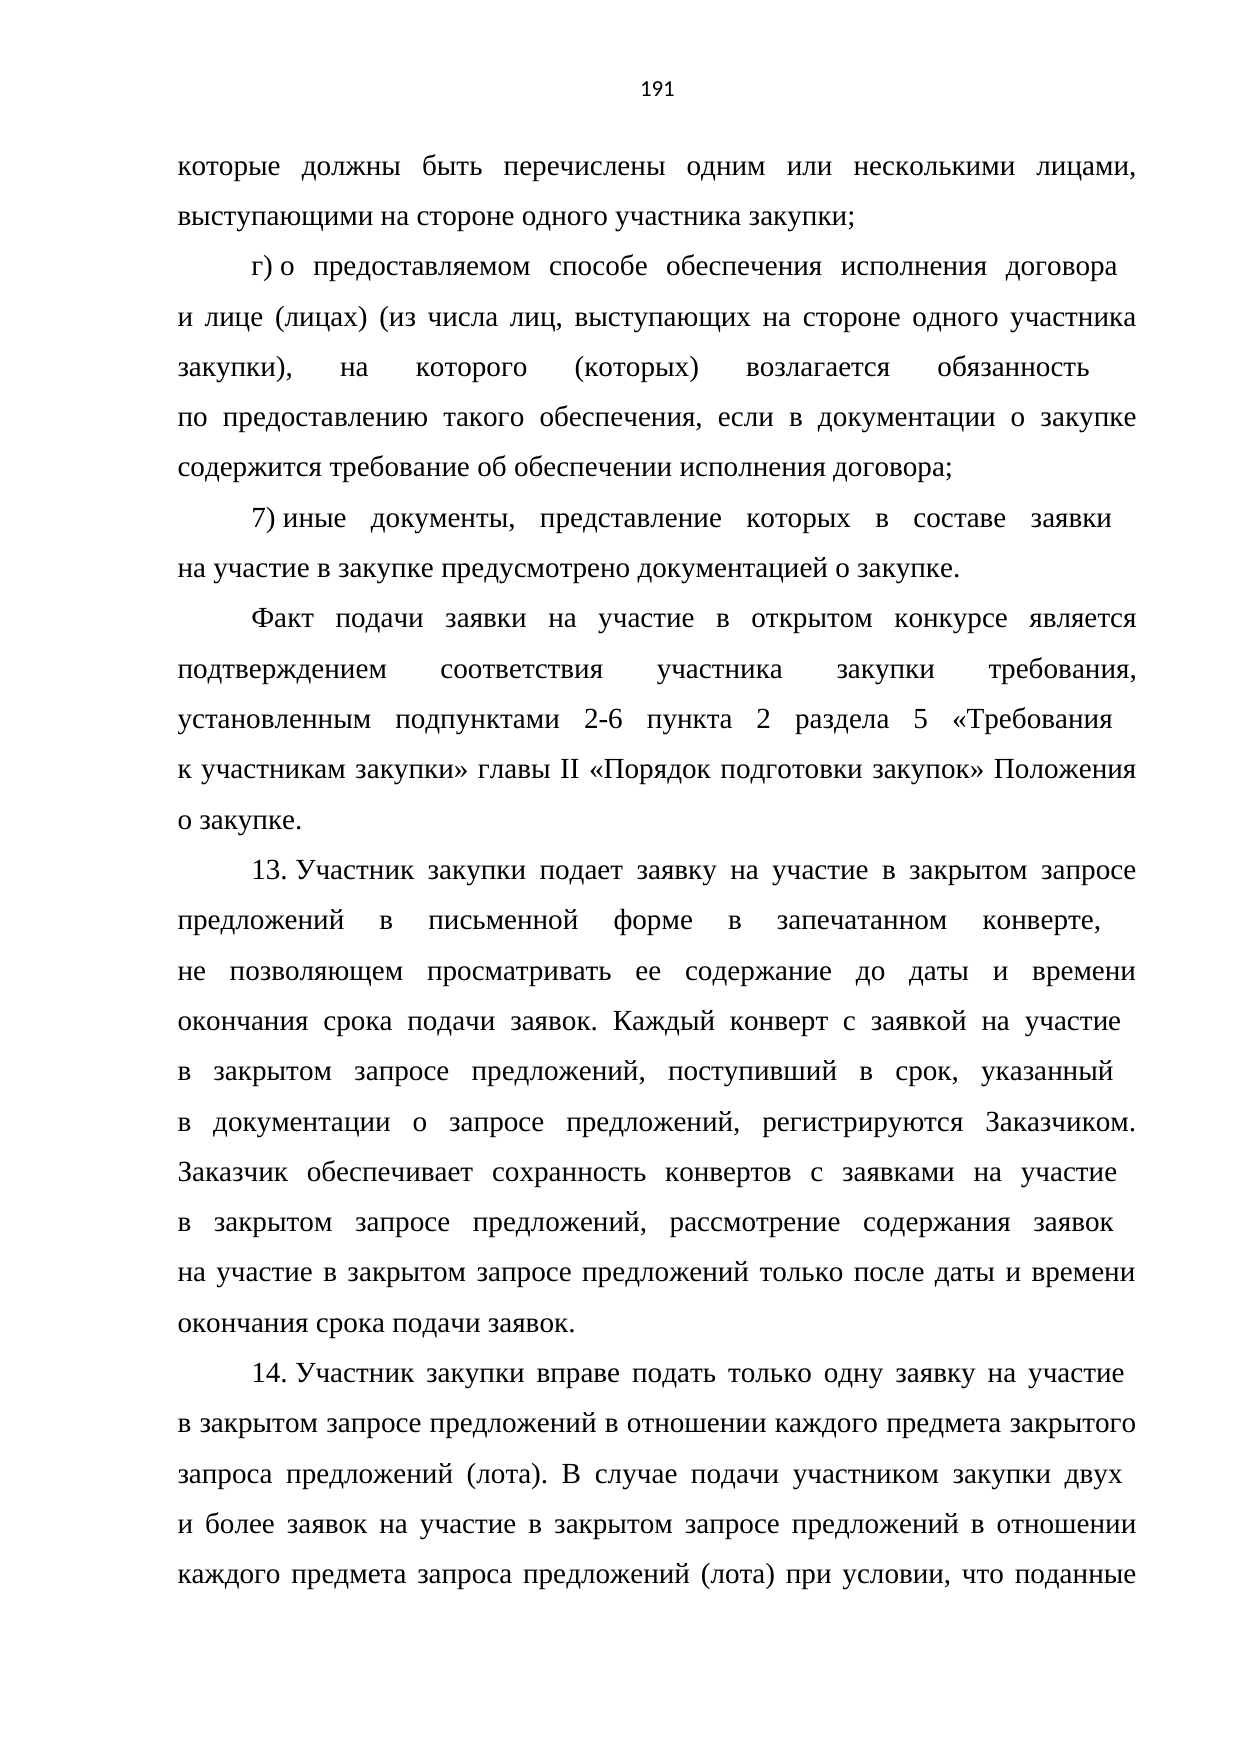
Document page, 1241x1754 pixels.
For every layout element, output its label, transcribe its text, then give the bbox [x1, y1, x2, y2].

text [177, 1355, 1137, 1590]
text Факт подачи заявки на участие в открытом конкурсе является подтверждением соответствия участника закупки требования, установленным подпунктами 2-6 пункта 2 раздела 5 «Требования к участникам закупки» главы II «Порядок подготовки закупок» Положения о закупке. [177, 601, 1137, 835]
text 13. Участник закупки подает заявку на участие в закрытом запросе предложений в письменной форме в запечатанном конверте, не позволяющем просматривать ее содержание до даты и времени окончания срока подачи заявок. Каждый конверт с заявкой на участие в закрытом запросе предложений, поступивший в срок, указанный в документации о запросе предложений, регистрируются Заказчиком. Заказчик обеспечивает сохранность конвертов с заявками на участие в закрытом запросе предложений, рассмотрение содержания заявок на участие в закрытом запросе предложений только после даты и времени окончания срока подачи заявок. [177, 852, 1137, 1338]
text г) о предоставляемом способе обеспечения исполнения договора и лице (лицах) (из числа лиц, выступающих на стороне одного участника закупки), на которого (которых) возлагается обязанность по предоставлению такого обеспечения, если в документации о закупке содержится требование об обеспечении исполнения договора; [177, 248, 1137, 483]
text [177, 148, 1137, 232]
text 7) иные документы, представление которых в составе заявки на участие в закупке предусмотрено документацией о закупке. [177, 500, 1137, 584]
